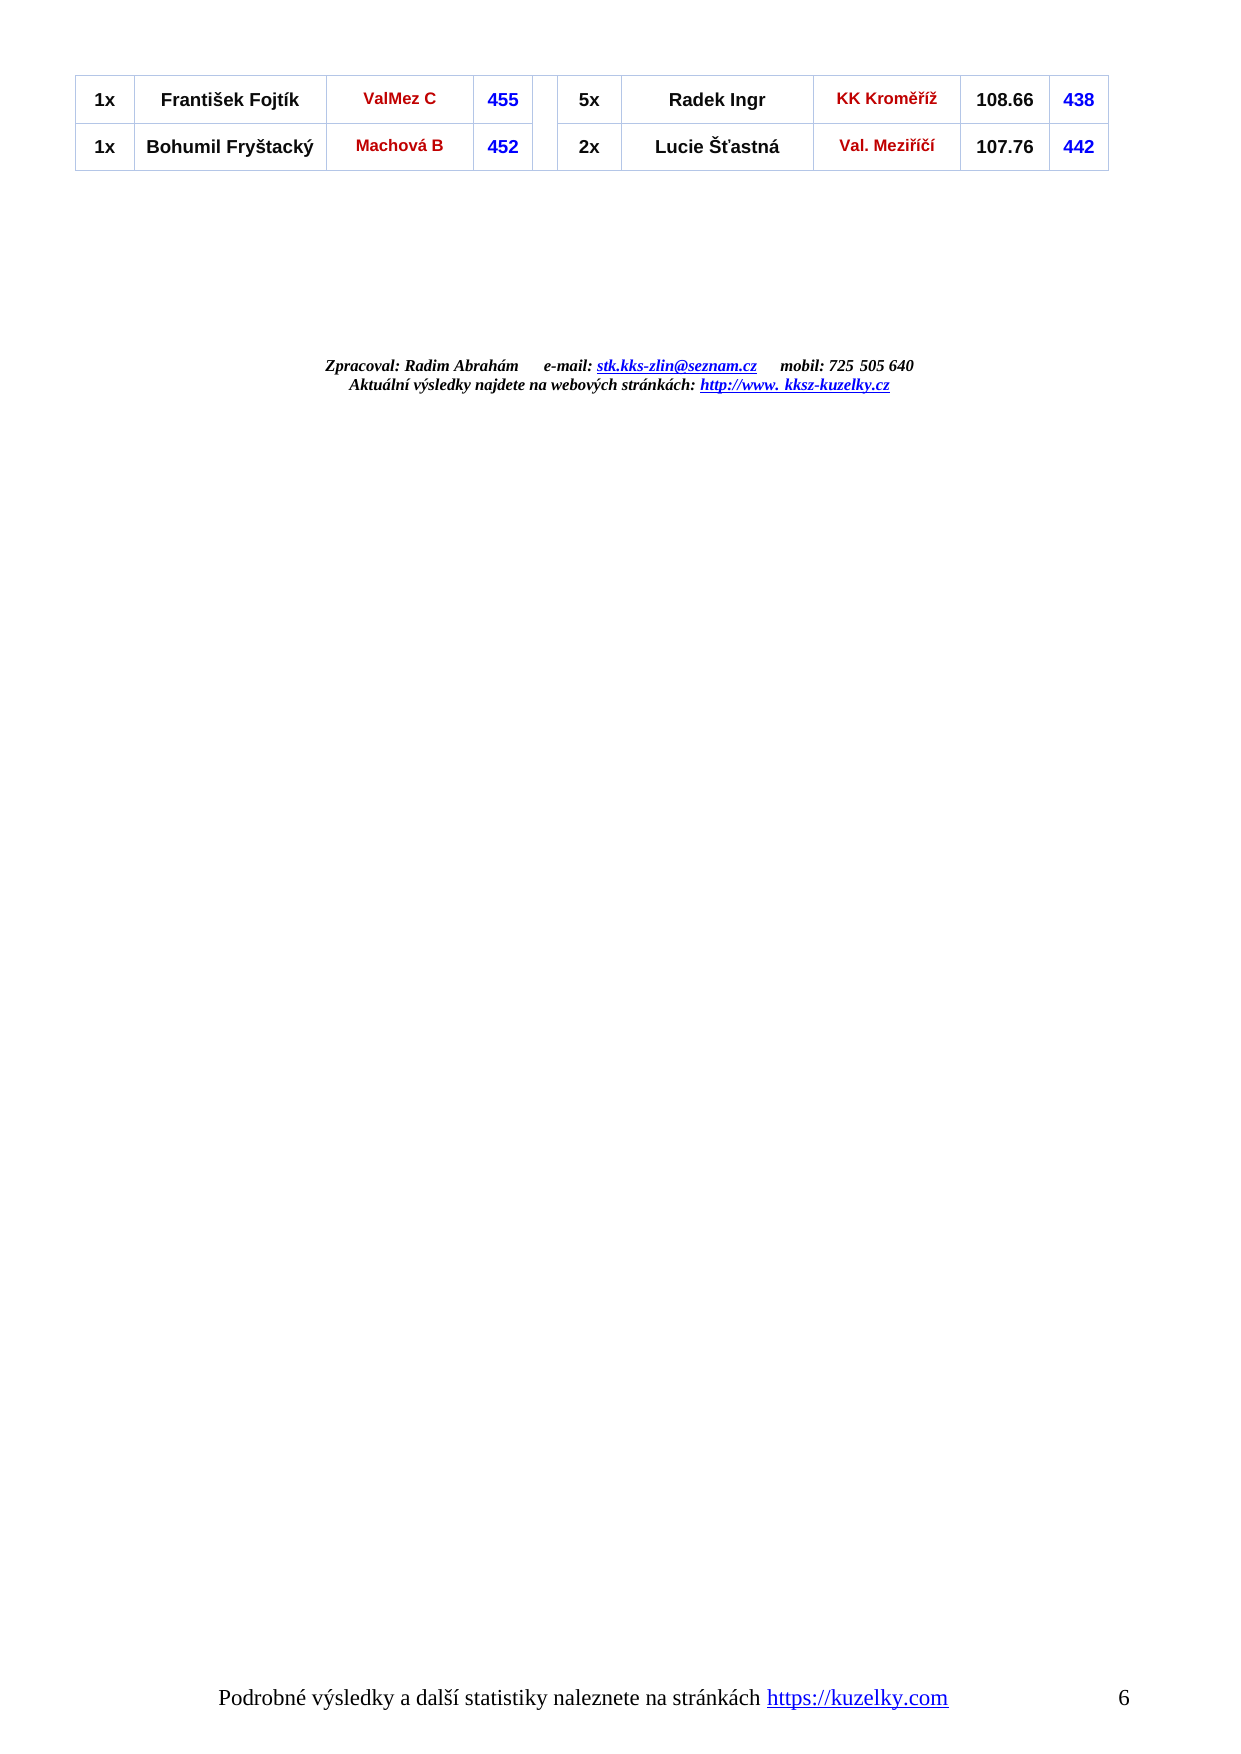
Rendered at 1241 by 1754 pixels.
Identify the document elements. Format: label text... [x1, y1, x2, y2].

table_cell 452 [474, 124, 532, 170]
table_cell 5x [558, 76, 621, 123]
table_cell 438 [1050, 76, 1108, 123]
table_cell Bohumil Fryštacký [135, 124, 326, 170]
table_cell 2x [558, 124, 621, 170]
table_cell 1x [76, 76, 134, 123]
table_cell František Fojtík [135, 76, 326, 123]
table_cell Lucie Šťastná [622, 124, 813, 170]
text Aktuální výsledky najdete na webových stránkách: http://www. kksz-kuzelky.cz [75, 375, 1165, 394]
table_cell 108.66 [961, 76, 1049, 123]
table_cell ValMez C [327, 76, 473, 123]
table_cell 107.76 [961, 124, 1049, 170]
table_cell Machová B [327, 124, 473, 170]
table_cell Radek Ingr [622, 76, 813, 123]
table_cell Val. Meziříčí [814, 124, 960, 170]
table_cell 442 [1050, 124, 1108, 170]
table_cell 1x [76, 124, 134, 170]
text Zpracoval: Radim Abrahám e-mail: stk.kks-zlin@seznam.cz mobil: 725 505 640 [75, 356, 1165, 375]
table_cell KK Kroměříž [814, 76, 960, 123]
table_cell 455 [474, 76, 532, 123]
